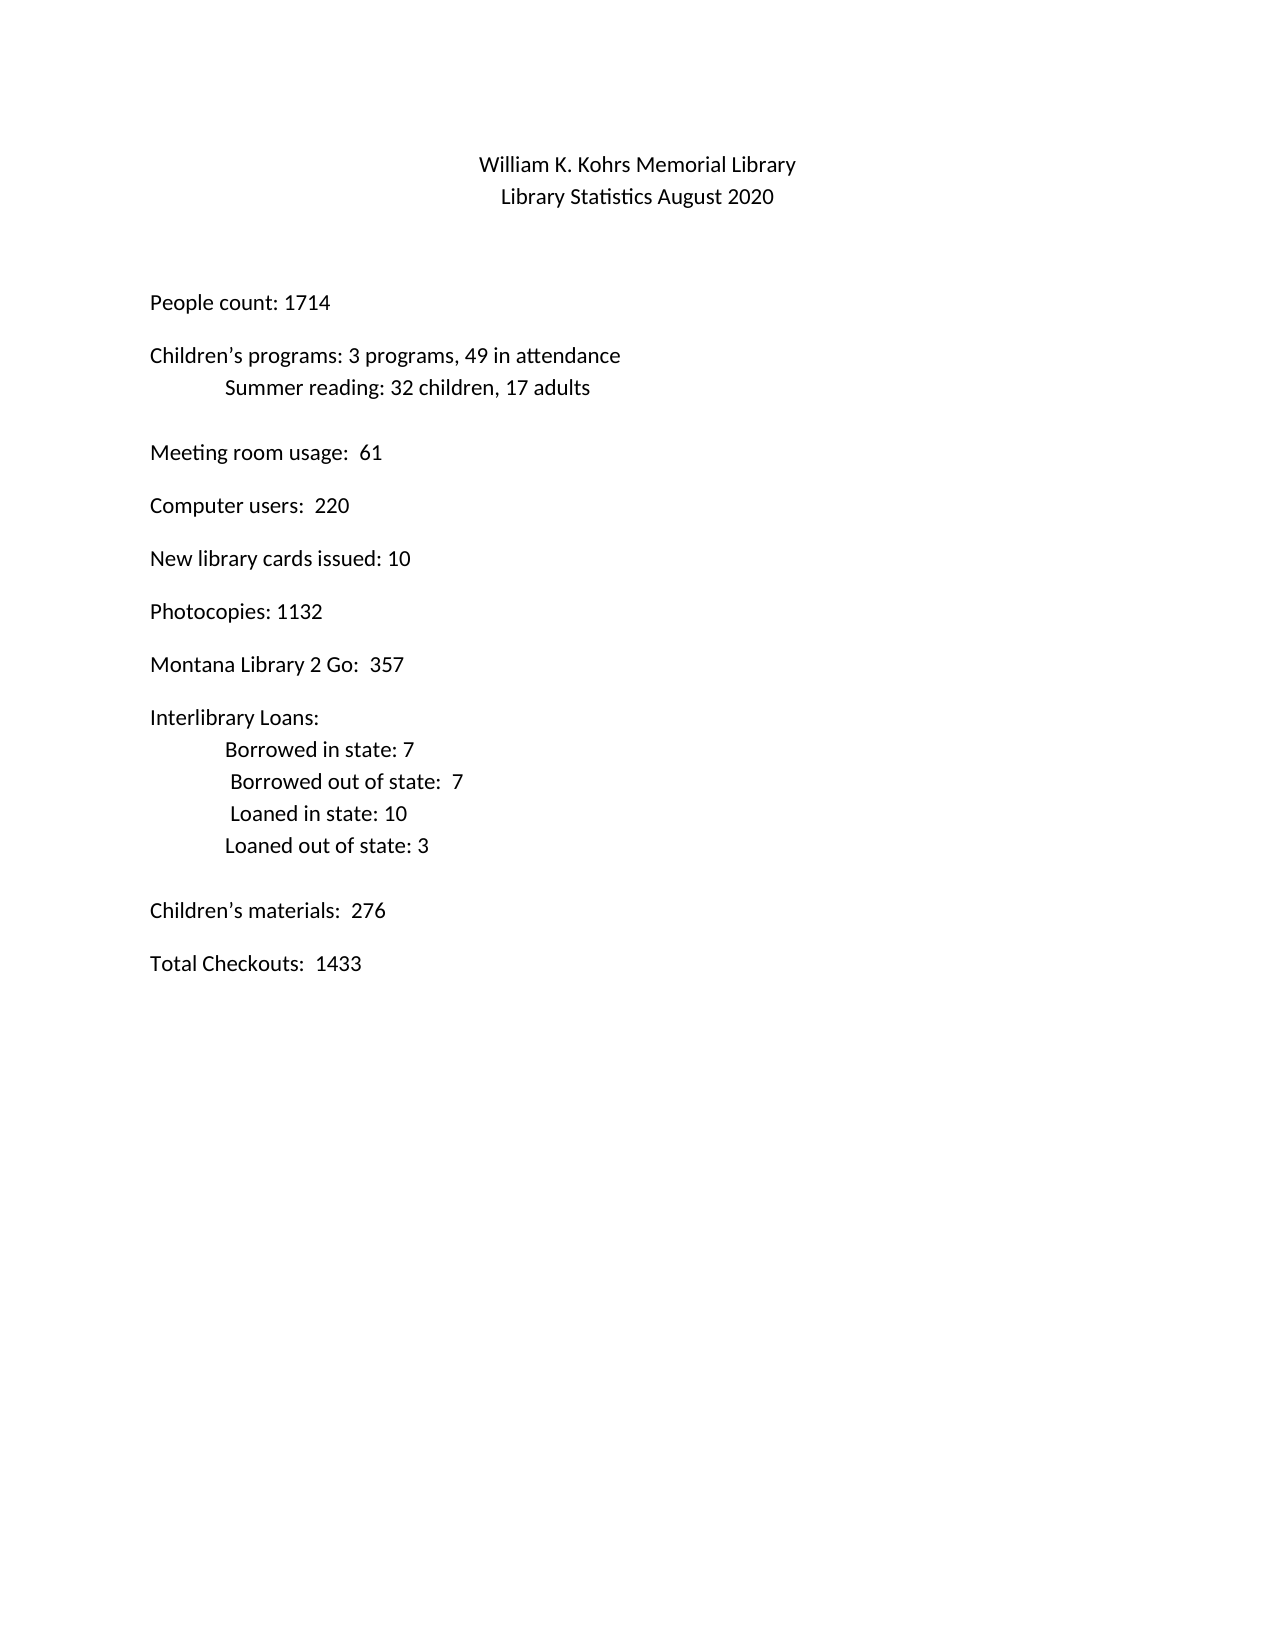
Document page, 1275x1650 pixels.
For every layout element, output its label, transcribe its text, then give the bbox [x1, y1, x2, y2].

text Meeting room usage: 61 [150, 438, 1125, 466]
text William K. Kohrs Memorial Library [150, 150, 1125, 178]
text Interlibrary Loans: [150, 703, 1125, 731]
text Total Checkouts: 1433 [150, 949, 1125, 977]
text Borrowed out of state: 7 [150, 767, 1125, 795]
text Children’s materials: 276 [150, 896, 1125, 924]
text Loaned out of state: 3 [150, 832, 1125, 860]
text Summer reading: 32 children, 17 adults [150, 373, 1125, 401]
text Loaned in state: 10 [150, 799, 1125, 827]
text Borrowed in state: 7 [150, 735, 1125, 763]
text Montana Library 2 Go: 357 [150, 650, 1125, 678]
text People count: 1714 [150, 288, 1125, 316]
text Computer users: 220 [150, 491, 1125, 519]
text Children’s programs: 3 programs, 49 in attendance [150, 341, 1125, 369]
text Photocopies: 1132 [150, 597, 1125, 625]
text Library Statistics August 2020 [150, 182, 1125, 210]
text New library cards issued: 10 [150, 544, 1125, 572]
